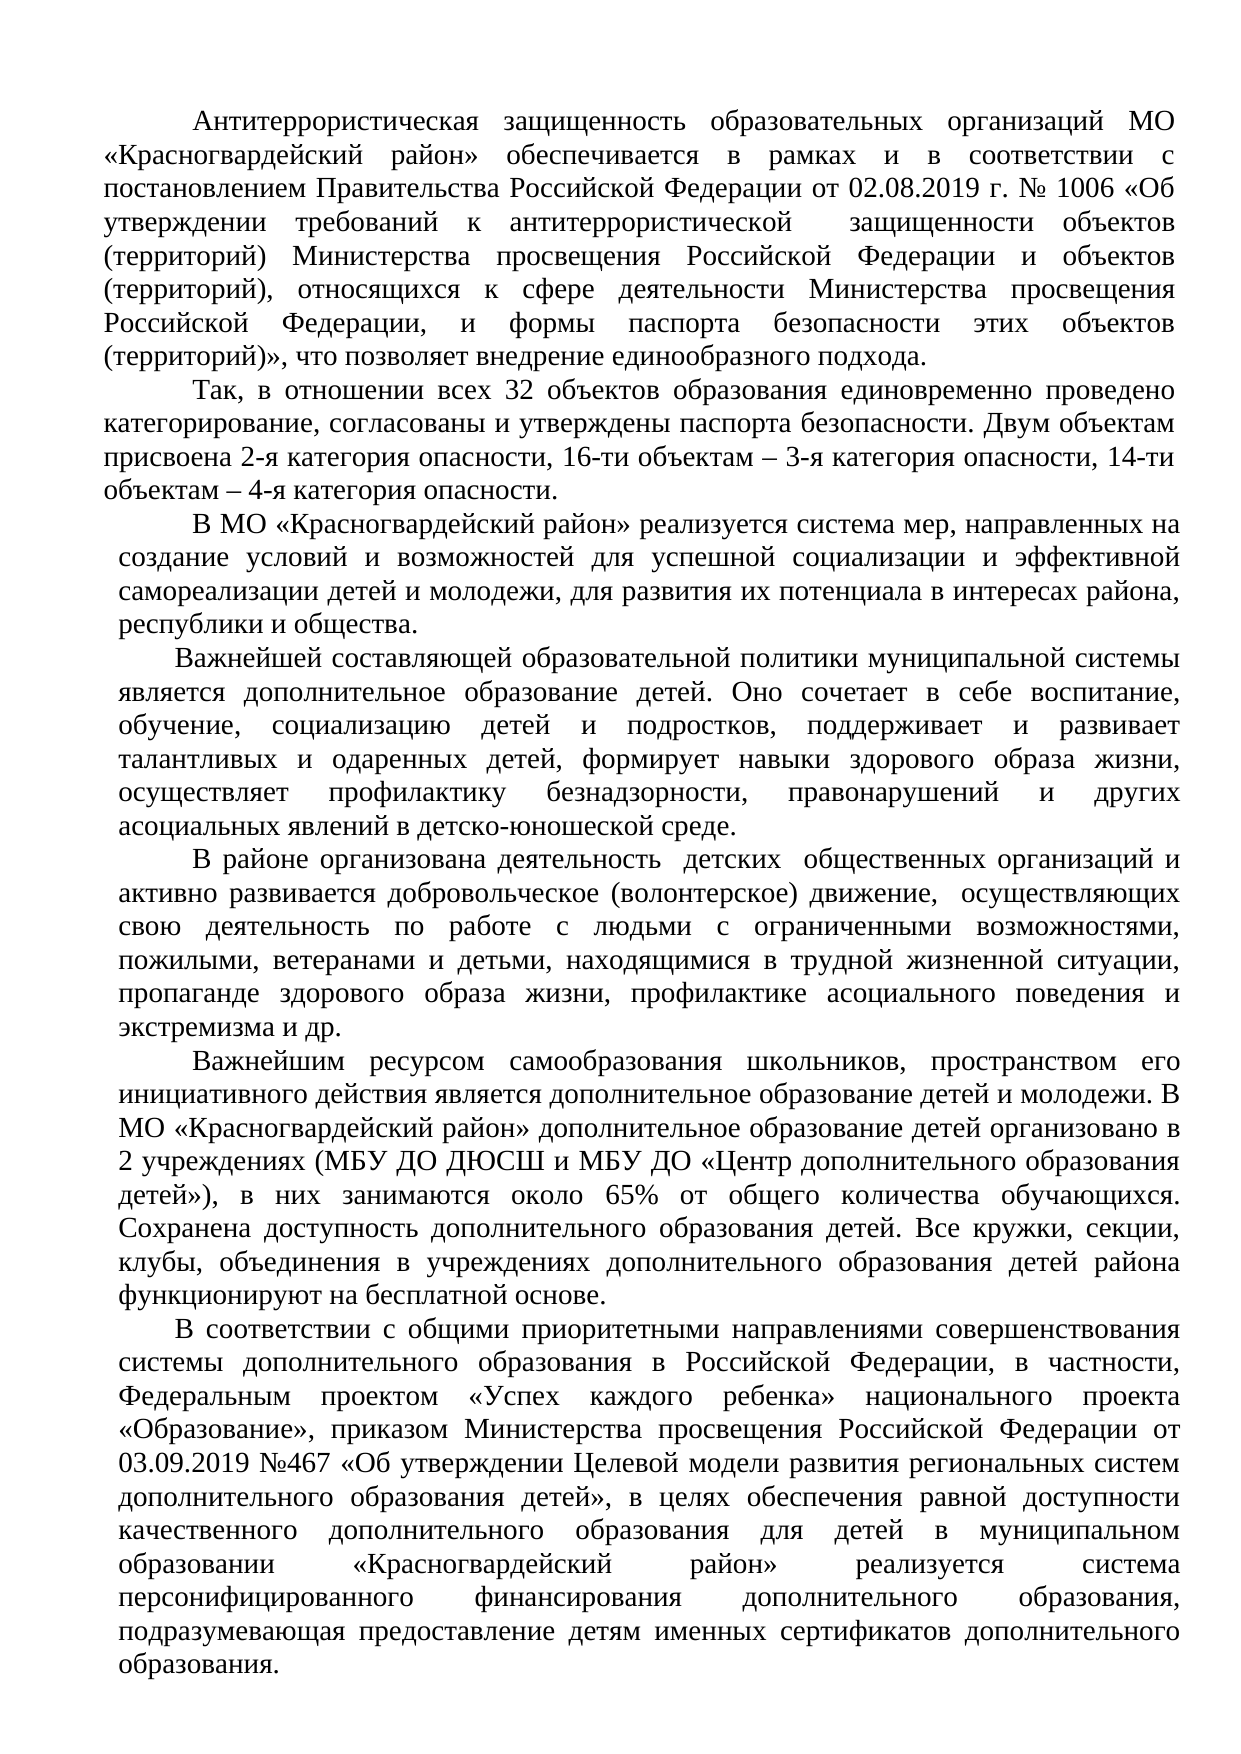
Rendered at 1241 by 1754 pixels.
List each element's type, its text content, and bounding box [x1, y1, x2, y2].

text В МО «Красногвардейский район» реализуется система мер, направленных на создание условий и возможностей для успешной социализации и эффективной самореализации детей и молодежи, для развития их потенциала в интересах района, республики и общества. [118, 506, 1181, 640]
text Важнейшим ресурсом самообразования школьников, пространством его инициативного действия является дополнительное образование детей и молодежи. В МО «Красногвардейский район» дополнительное образование детей организовано в 2 учреждениях (МБУ ДО ДЮСШ и МБУ ДО «Центр дополнительного образования детей»), в них занимаются около 65% от общего количества обучающихся. Сохранена доступность дополнительного образования детей. Все кружки, секции, клубы, объединения в учреждениях дополнительного образования детей района функционируют на бесплатной основе. [118, 1043, 1181, 1311]
text Важнейшей составляющей образовательной политики муниципальной системы является дополнительное образование детей. Оно сочетает в себе воспитание, обучение, социализацию детей и подростков, поддерживает и развивает талантливых и одаренных детей, формирует навыки здорового образа жизни, осуществляет профилактику безнадзорности, правонарушений и других асоциальных явлений в детско-юношеской среде. [118, 640, 1181, 841]
text В районе организована деятельность детских общественных организаций и активно развивается добровольческое (волонтерское) движение, осуществляющих свою деятельность по работе с людьми с ограниченными возможностями, пожилыми, ветеранами и детьми, находящимися в трудной жизненной ситуации, пропаганде здорового образа жизни, профилактике асоциального поведения и экстремизма и др. [118, 841, 1181, 1043]
text В соответствии с общими приоритетными направлениями совершенствования системы дополнительного образования в Российской Федерации, в частности, Федеральным проектом «Успех каждого ребенка» национального проекта «Образование», приказом Министерства просвещения Российской Федерации от 03.09.2019 №467 «Об утверждении Целевой модели развития региональных систем дополнительного образования детей», в целях обеспечения равной доступности качественного дополнительного образования для детей в муниципальном образовании «Красногвардейский район» реализуется система персонифицированного финансирования дополнительного образования, подразумевающая предоставление детям именных сертификатов дополнительного образования. [118, 1311, 1181, 1680]
text Антитеррористическая защищенность образовательных организаций МО «Красногвардейский район» обеспечивается в рамках и в соответствии с постановлением Правительства Российской Федерации от 02.08.2019 г. № 1006 «Об утверждении требований к антитеррористической защищенности объектов (территорий) Министерства просвещения Российской Федерации и объектов (территорий), относящихся к сфере деятельности Министерства просвещения Российской Федерации, и формы паспорта безопасности этих объектов (территорий)», что позволяет внедрение единообразного подхода. [103, 103, 1176, 372]
text Так, в отношении всех 32 объектов образования единовременно проведено категорирование, согласованы и утверждены паспорта безопасности. Двум объектам присвоена 2-я категория опасности, 16-ти объектам – 3-я категория опасности, 14-ти объектам – 4-я категория опасности. [103, 372, 1176, 506]
